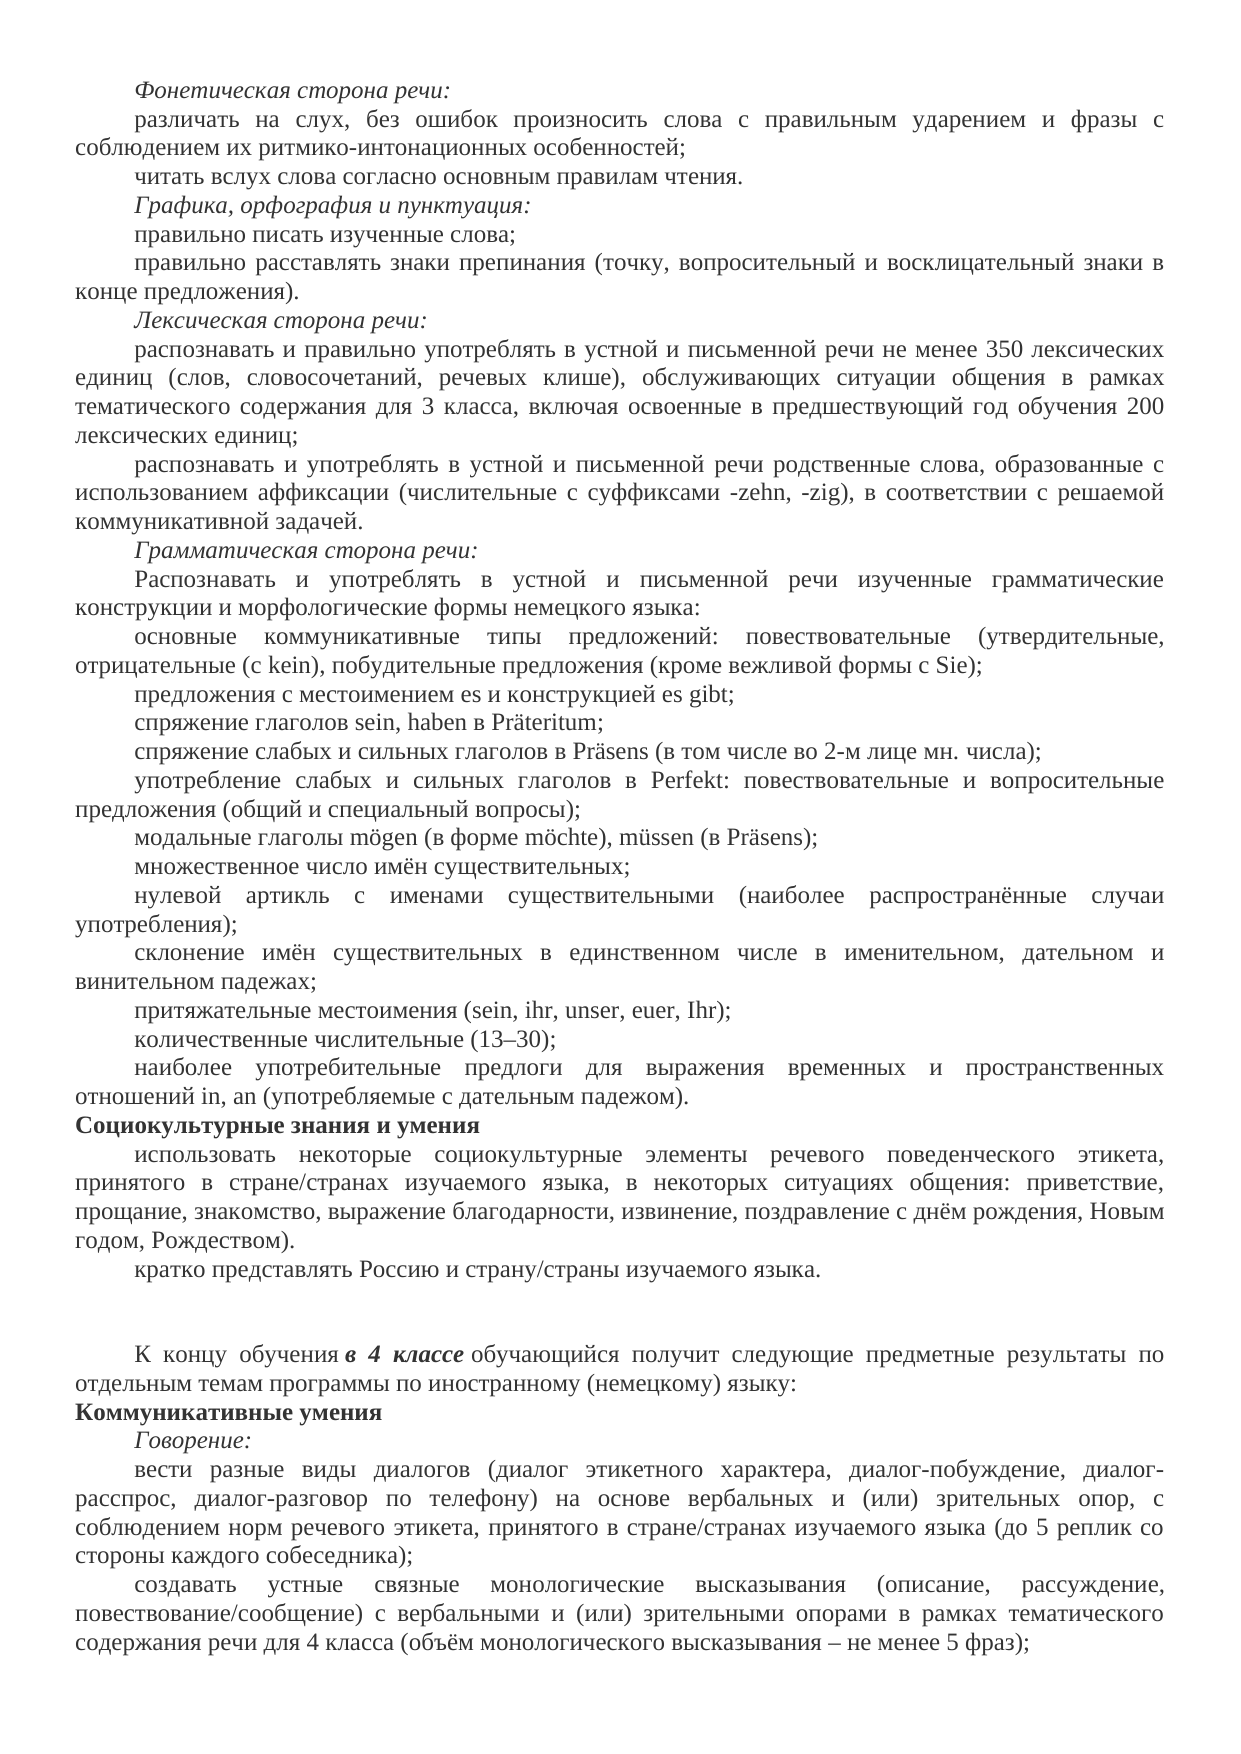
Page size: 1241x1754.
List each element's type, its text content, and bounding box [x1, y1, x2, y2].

text Графика, орфография и пунктуация: [75, 190, 1165, 219]
text модальные глаголы mögen (в форме möchte), müssen (в Präsens); [75, 822, 1165, 851]
text склонение имён существительных в единственном числе в именительном, дательном и винительном падежах; [75, 937, 1165, 995]
text Лексическая сторона речи: [75, 305, 1165, 334]
text множественное число имён существительных; [75, 851, 1165, 880]
text распознавать и правильно употреблять в устной и письменной речи не менее 350 лексических единиц (слов, словосочетаний, речевых клише), обслуживающих ситуации общения в рамках тематического содержания для 3 класса, включая освоенные в предшествующий год обучения 200 лексических единиц; [75, 334, 1165, 449]
text нулевой артикль с именами существительными (наиболее распространённые случаи употребления); [75, 880, 1165, 937]
text предложения с местоимением es и конструкцией es gibt; [75, 679, 1165, 707]
text К концу обучения в 4 классе обучающийся получит следующие предметные результаты по отдельным темам программы по иностранному (немецкому) языку: [75, 1339, 1165, 1397]
text Говорение: [75, 1426, 1165, 1454]
text Грамматическая сторона речи: [75, 535, 1165, 564]
text распознавать и употреблять в устной и письменной речи родственные слова, образованные с использованием аффиксации (числительные с суффиксами -zehn, -zig), в соответствии с решаемой коммуникативной задачей. [75, 449, 1165, 535]
text спряжение глаголов sein, haben в Präteritum; [75, 707, 1165, 736]
text количественные числительные (13–30); [75, 1024, 1165, 1052]
text использовать некоторые социокультурные элементы речевого поведенческого этикета, принятого в стране/странах изучаемого языка, в некоторых ситуациях общения: приветствие, прощание, знакомство, выражение благодарности, извинение, поздравление с днём рождения, Новым годом, Рождеством). [75, 1139, 1165, 1254]
text наиболее употребительные предлоги для выражения временных и пространственных отношений in, an (употребляемые с дательным падежом). [75, 1052, 1165, 1110]
text притяжательные местоимения (sein, ihr, unser, euer, Ihr); [75, 995, 1165, 1024]
text читать вслух слова согласно основным правилам чтения. [75, 161, 1165, 190]
text Коммуникативные умения [75, 1397, 1165, 1426]
text основные коммуникативные типы предложений: повествовательные (утвердительные, отрицательные (с kein), побудительные предложения (кроме вежливой формы с Sie); [75, 621, 1165, 679]
text Фонетическая сторона речи: [75, 75, 1165, 104]
text различать на слух, без ошибок произносить слова с правильным ударением и фразы с соблюдением их ритмико-интонационных особенностей; [75, 104, 1165, 161]
text кратко представлять Россию и страну/страны изучаемого языка. [75, 1254, 1165, 1282]
text употребление слабых и сильных глаголов в Perfekt: повествовательные и вопросительные предложения (общий и специальный вопросы); [75, 765, 1165, 822]
text Социокультурные знания и умения [75, 1110, 1165, 1139]
text Распознавать и употреблять в устной и письменной речи изученные грамматические конструкции и морфологические формы немецкого языка: [75, 564, 1165, 621]
text создавать устные связные монологические высказывания (описание, рассуждение, повествование/сообщение) с вербальными и (или) зрительными опорами в рамках тематического содержания речи для 4 класса (объём монологического высказывания – не менее 5 фраз); [75, 1569, 1165, 1656]
text вести разные виды диалогов (диалог этикетного характера, диалог-побуждение, диалог-расспрос, диалог-разговор по телефону) на основе вербальных и (или) зрительных опор, с соблюдением норм речевого этикета, принятого в стране/странах изучаемого языка (до 5 реплик со стороны каждого собеседника); [75, 1454, 1165, 1569]
text правильно расставлять знаки препинания (точку, вопросительный и восклицательный знаки в конце предложения). [75, 247, 1165, 305]
text спряжение слабых и сильных глаголов в Präsens (в том числе во 2-м лице мн. числа); [75, 736, 1165, 765]
text правильно писать изученные слова; [75, 219, 1165, 247]
